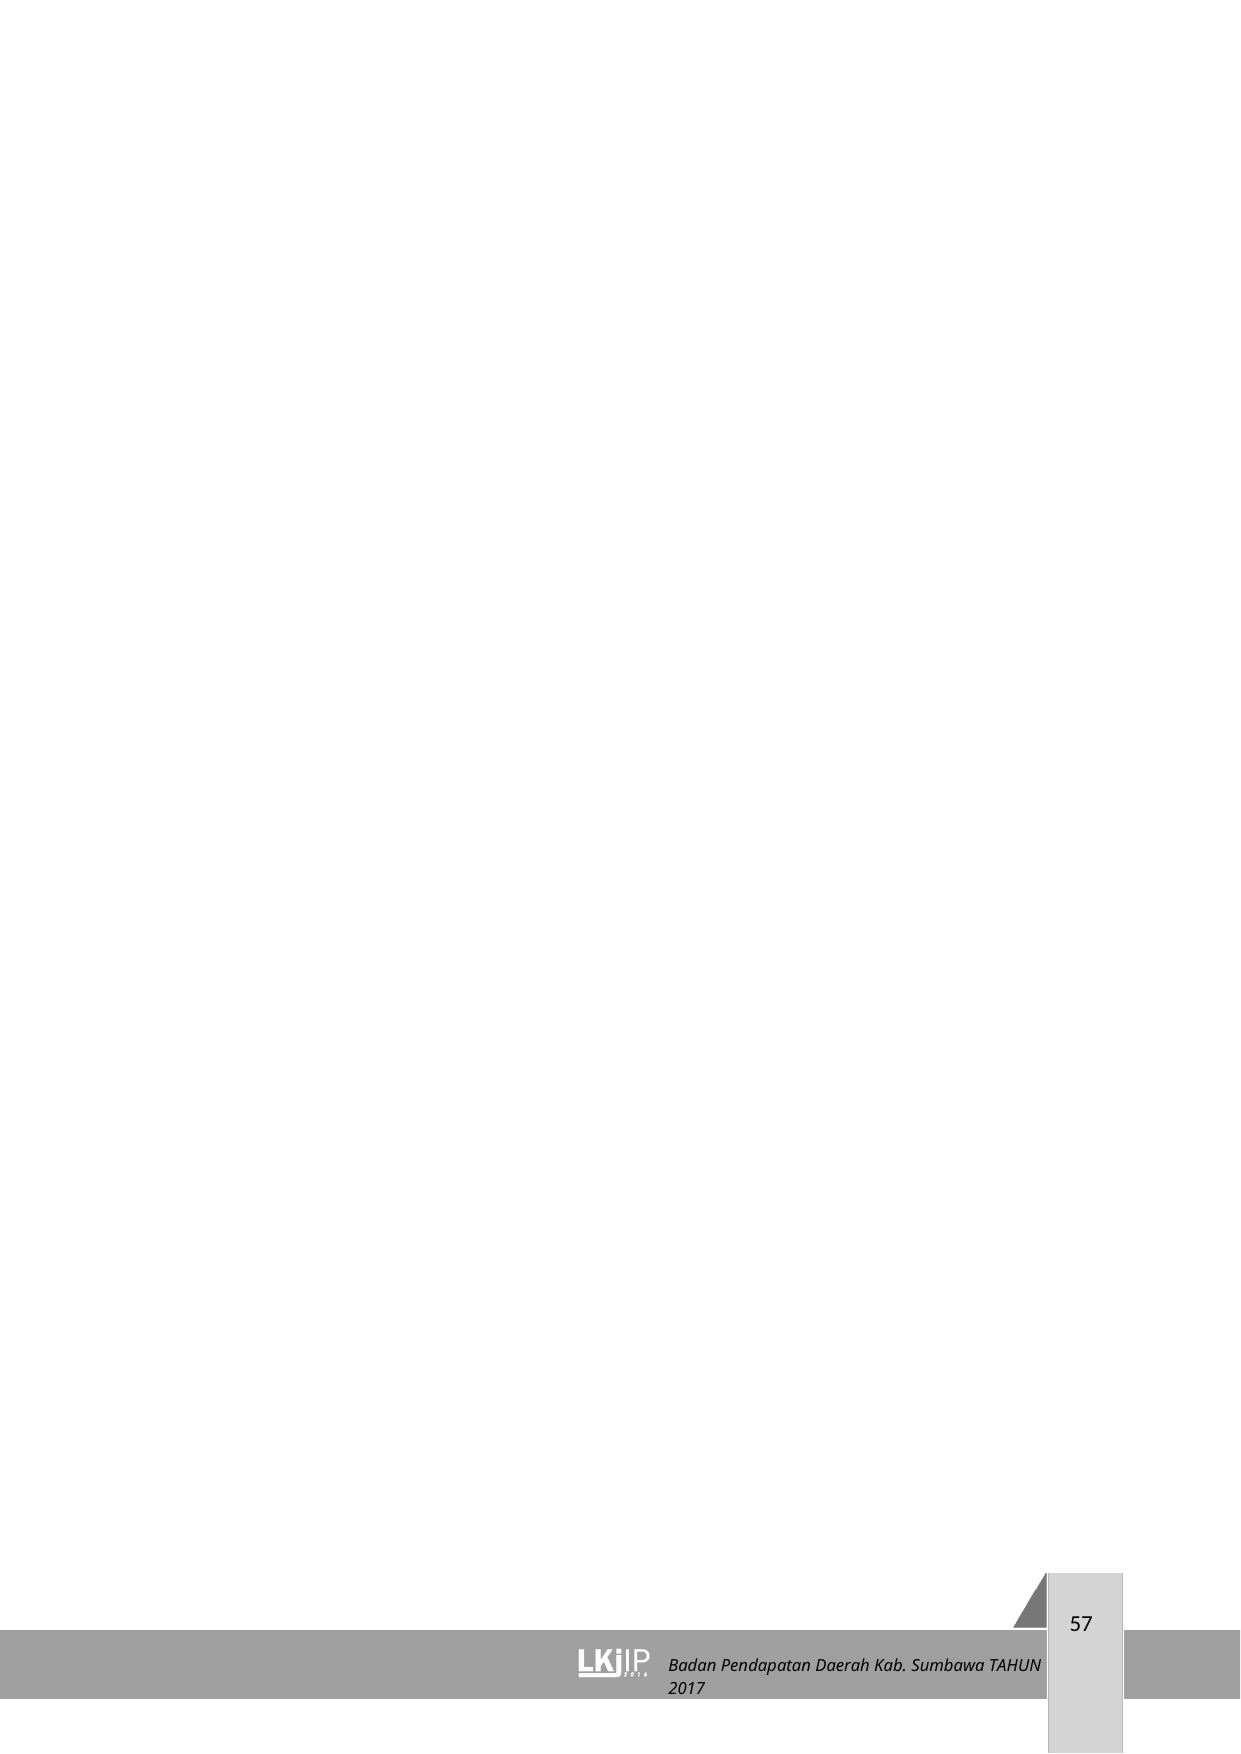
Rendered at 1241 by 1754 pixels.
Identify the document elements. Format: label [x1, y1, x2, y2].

picture [0, 1573, 1241, 1753]
